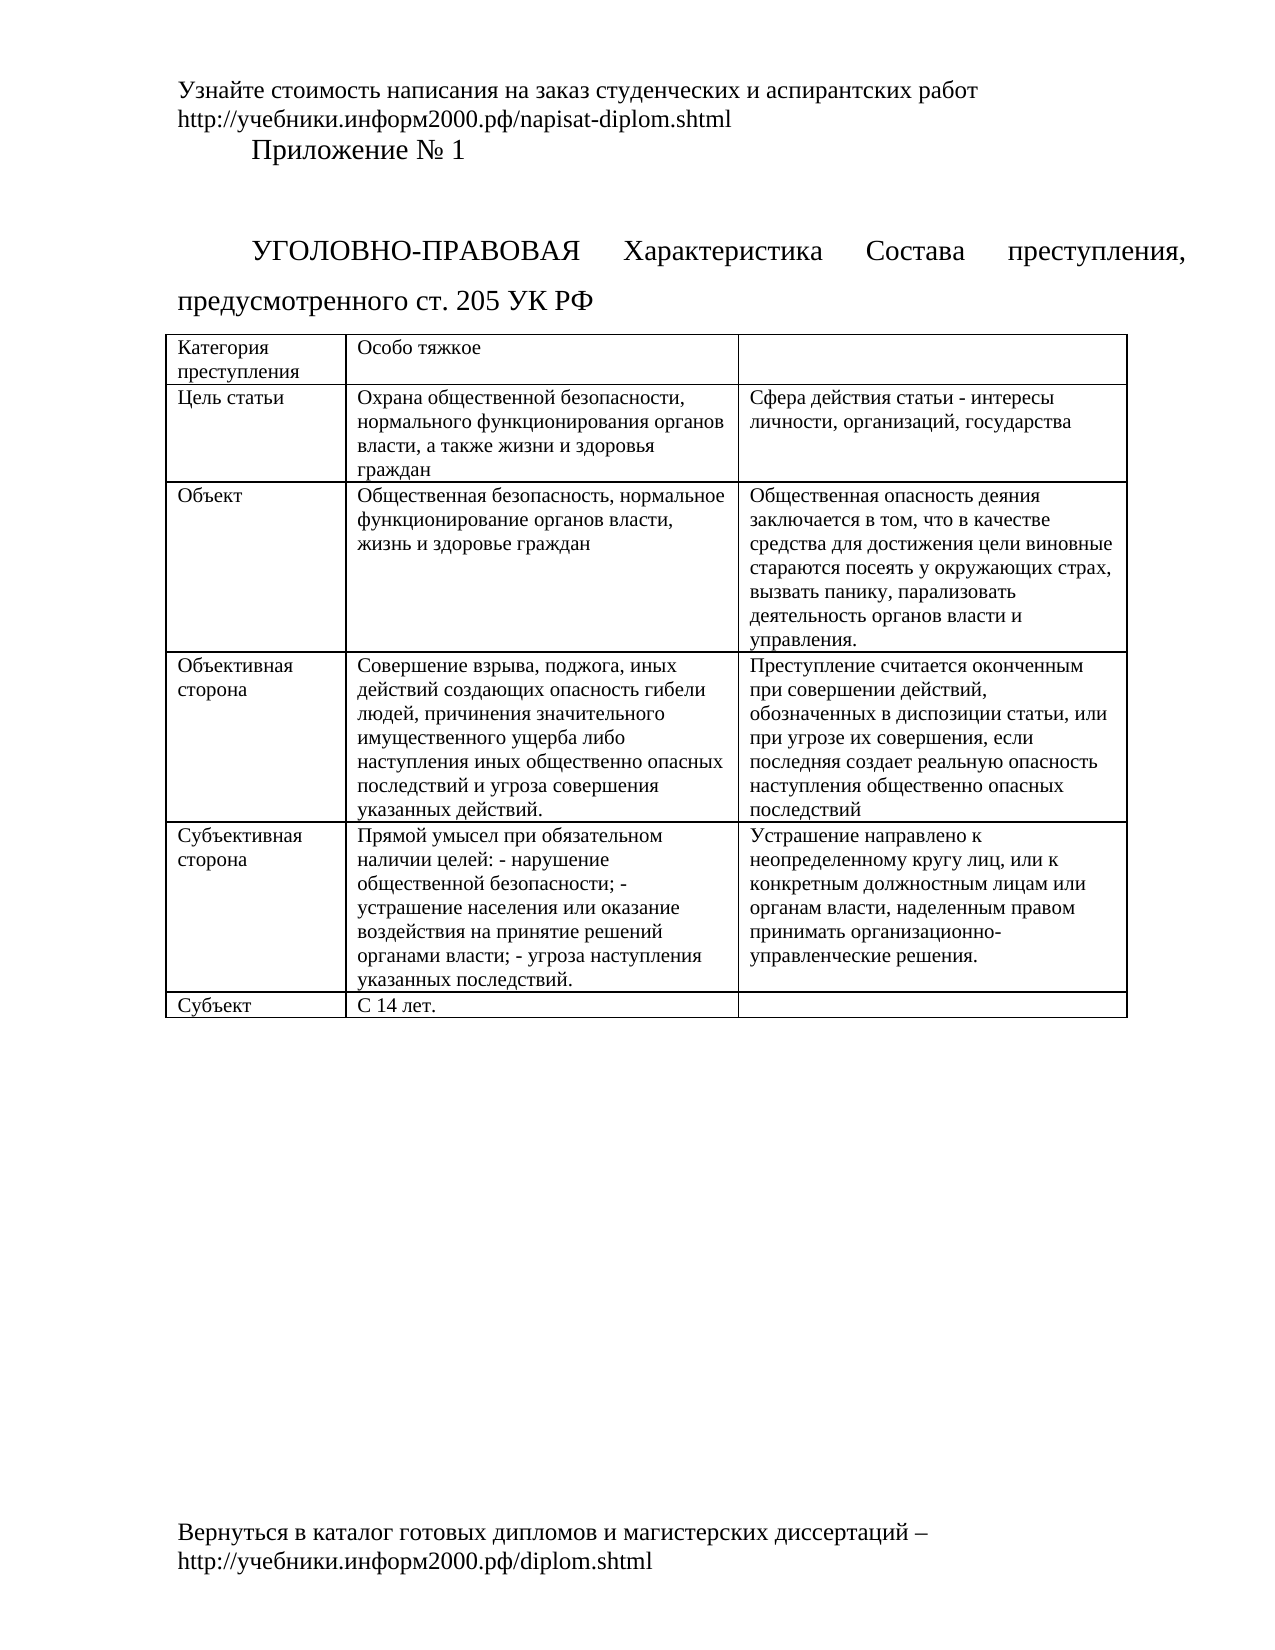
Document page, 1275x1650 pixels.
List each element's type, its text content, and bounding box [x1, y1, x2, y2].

table_cell Совершение взрыва, поджога, иных действий создающих опасность гибели людей, причинения значительного имущественного ущерба либо наступления иных общественно опасных последствий и угроза совершения указанных действий. [347, 653, 738, 821]
table_header Категория преступления [167, 335, 345, 383]
table_header [739, 335, 1126, 383]
table_cell Прямой умысел при обязательном наличии целей: - нарушение общественной безопасности; - устрашение населения или оказание воздействия на принятие решений органами власти; - угроза наступления указанных последствий. [347, 823, 738, 991]
table_cell С 14 лет. [347, 993, 738, 1017]
table_cell Общественная опасность деяния заключается в том, что в качестве средства для достижения цели виновные стараются посеять у окружающих страх, вызвать панику, парализовать деятельность органов власти и управления. [739, 483, 1126, 651]
table_cell Субъект [167, 993, 345, 1017]
table_cell Объективная сторона [167, 653, 345, 821]
text УГОЛОВНО-ПРАВОВАЯ Характеристика Состава преступления, предусмотренного ст. 205 УК РФ [177, 233, 1186, 317]
table_cell Общественная безопасность, нормальное функционирование органов власти, жизнь и здоровье граждан [347, 483, 738, 651]
table_cell Сфера действия статьи - интересы личности, организаций, государства [739, 385, 1126, 481]
table_cell Охрана общественной безопасности, нормального функционирования органов власти, а также жизни и здоровья граждан [347, 385, 738, 481]
table_header Особо тяжкое [347, 335, 738, 383]
table_cell Устрашение направлено к неопределенному кругу лиц, или к конкретным должностным лицам или органам власти, наделенным правом принимать организационно-управленческие решения. [739, 823, 1126, 991]
table_cell Объект [167, 483, 345, 651]
table_cell Преступление считается оконченным при совершении действий, обозначенных в диспозиции статьи, или при угрозе их совершения, если последняя создает реальную опасность наступления общественно опасных последствий [739, 653, 1126, 821]
table_cell Цель статьи [167, 385, 345, 481]
table_cell [739, 993, 1126, 1017]
text Приложение № 1 [177, 132, 1186, 166]
table_cell Субъективная сторона [167, 823, 345, 991]
